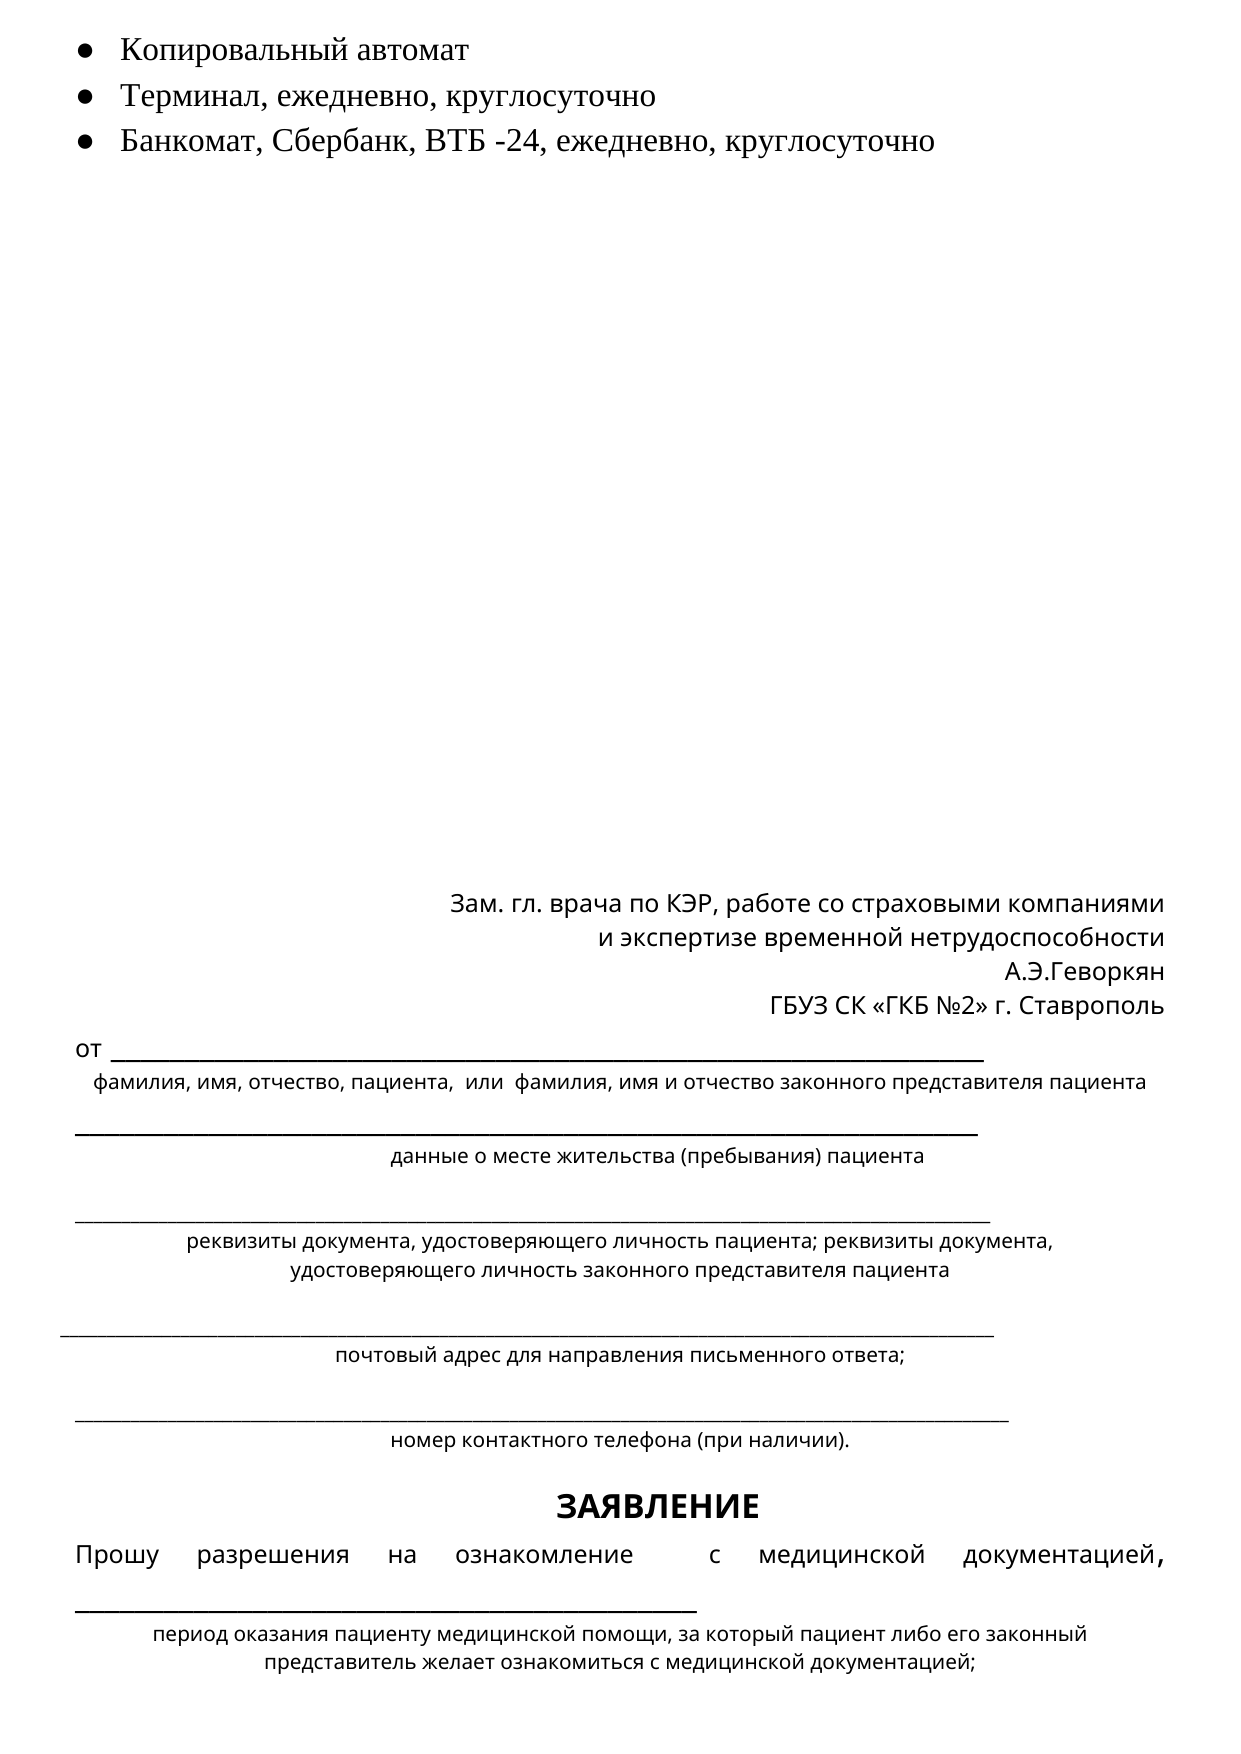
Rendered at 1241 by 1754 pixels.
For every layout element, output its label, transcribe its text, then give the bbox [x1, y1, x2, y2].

text ГБУЗ СК «ГКБ №2» г. Ставрополь [75, 988, 1165, 1022]
text А.Э.Геворкян [75, 954, 1165, 988]
text ___________________________________________________________________________________________________ [75, 1198, 1165, 1227]
text ЗАЯВЛЕНИЕ [150, 1482, 1165, 1528]
text фамилия, имя, отчество, пациента, или фамилия, имя и отчество законного представителя пациента [75, 1067, 1165, 1096]
text период оказания пациенту медицинской помощи, за который пациент либо его законный представитель желает ознакомиться с медицинской документацией; [75, 1619, 1165, 1676]
text ● Копировальный автомат [75, 29, 1165, 75]
text ● Банкомат, Сбербанк, ВТБ -24, ежедневно, круглосуточно [75, 121, 1165, 166]
text Зам. гл. врача по КЭР, работе со страховыми компаниями [75, 886, 1165, 920]
text удостоверяющего личность законного представителя пациента [75, 1255, 1165, 1283]
text ● Терминал, ежедневно, круглосуточно [75, 75, 1165, 121]
text почтовый адрес для направления письменного ответа; [75, 1340, 1165, 1369]
text реквизиты документа, удостоверяющего личность пациента; реквизиты документа, [75, 1227, 1165, 1255]
text и экспертизе временной нетрудоспособности [75, 920, 1165, 954]
text _____________________________________________________________ [75, 1096, 1165, 1141]
text данные о месте жительства (пребывания) пациента [150, 1141, 1165, 1170]
text _____________________________________________________________________________________________________ [75, 1397, 1165, 1426]
text _____________________________________________________________________________________________________ [60, 1312, 1165, 1340]
text номер контактного телефона (при наличии). [75, 1426, 1165, 1454]
text от ___________________________________________________________ [75, 1022, 1165, 1067]
text Прошу разрешения на ознакомление с медицинской документацией, __________________________________________ [75, 1528, 1165, 1619]
